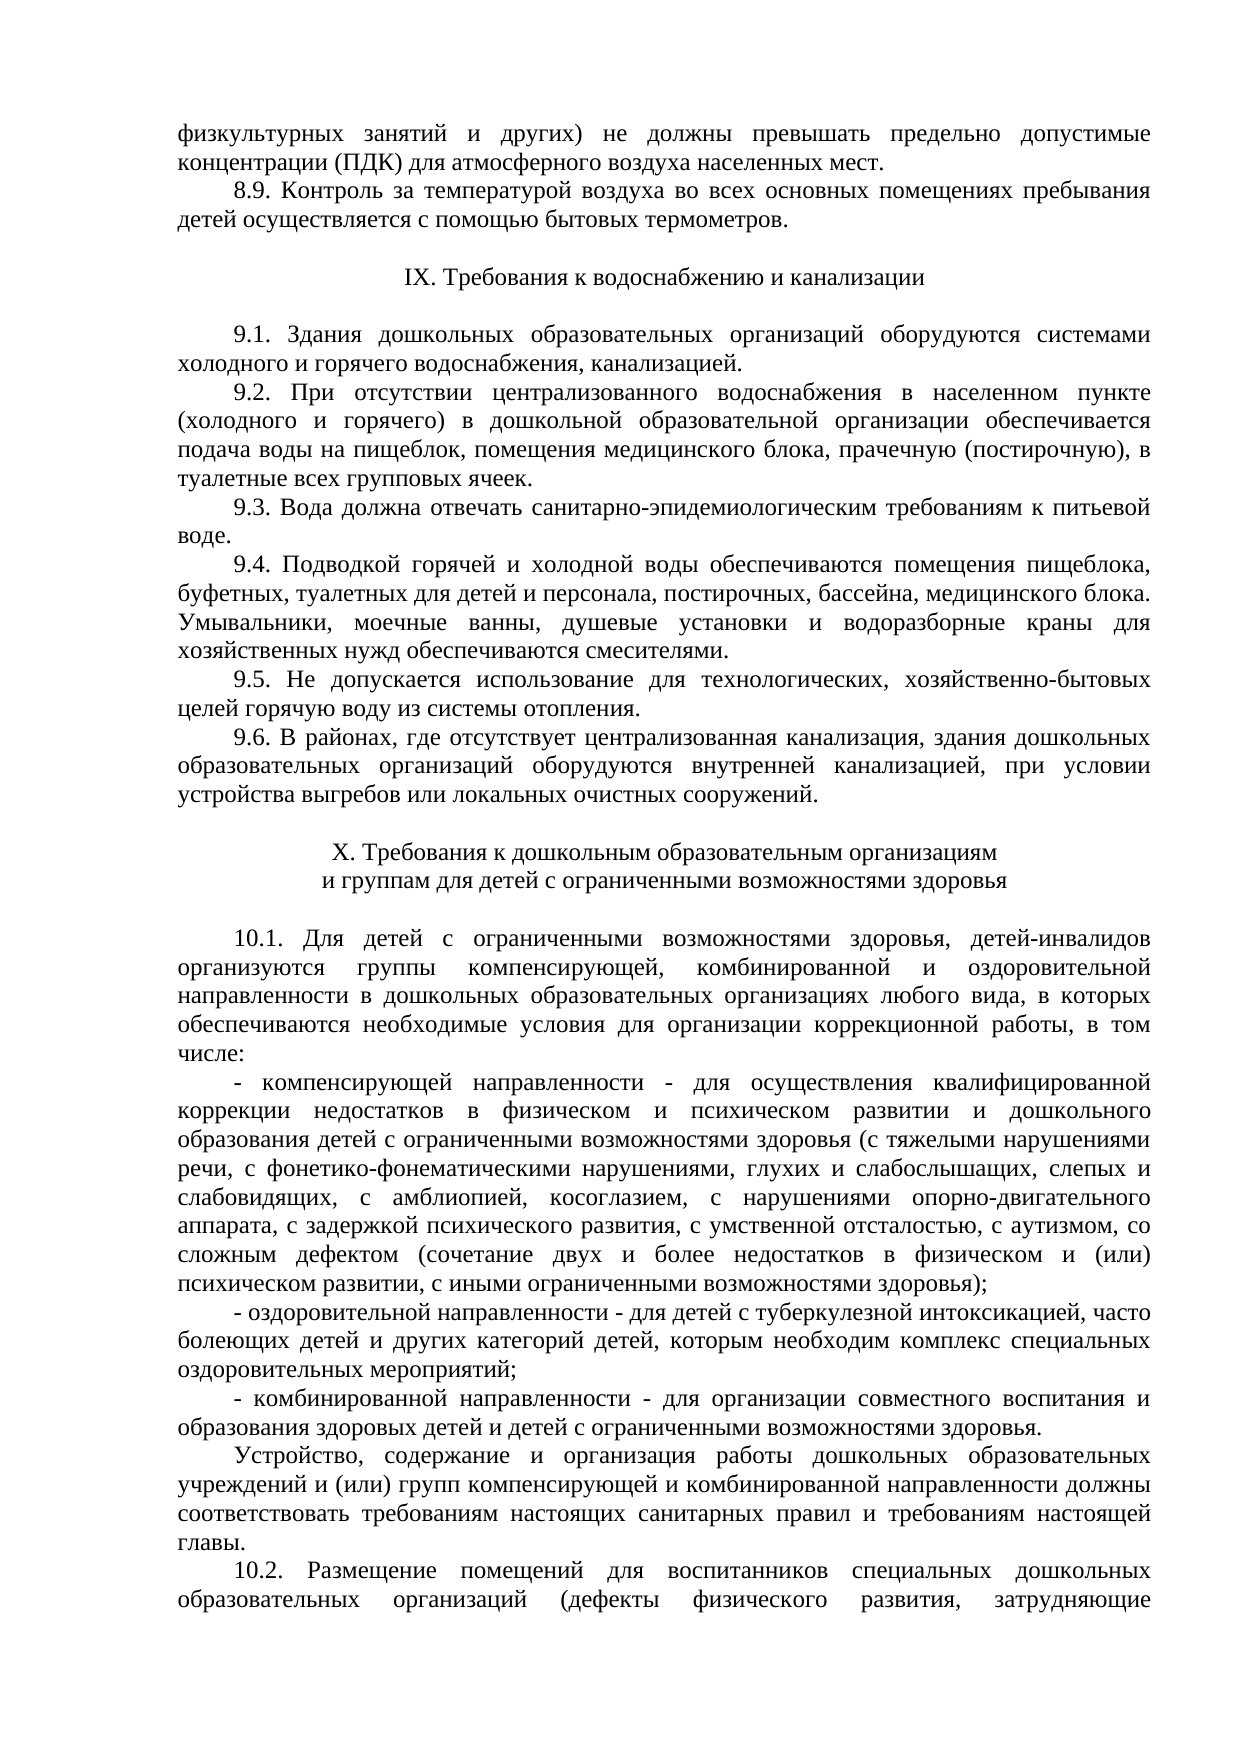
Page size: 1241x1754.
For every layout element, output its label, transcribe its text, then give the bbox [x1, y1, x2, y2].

text 8.9. Контроль за температурой воздуха во всех основных помещениях пребывания детей осуществляется с помощью бытовых термометров. [177, 176, 1152, 233]
text IX. Требования к водоснабжению и канализации [177, 262, 1152, 291]
text 9.6. В районах, где отсутствует централизованная канализация, здания дошкольных образовательных организаций оборудуются внутренней канализацией, при условии устройства выгребов или локальных очистных сооружений. [177, 722, 1152, 808]
text - комбинированной направленности - для организации совместного воспитания и образования здоровых детей и детей с ограниченными возможностями здоровья. [177, 1383, 1152, 1441]
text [177, 1556, 1152, 1613]
text Устройство, содержание и организация работы дошкольных образовательных учреждений и (или) групп компенсирующей и комбинированной направленности должны соответствовать требованиям настоящих санитарных правил и требованиям настоящей главы. [177, 1441, 1152, 1556]
text 9.5. Не допускается использование для технологических, хозяйственно-бытовых целей горячую воду из системы отопления. [177, 664, 1152, 722]
text 10.1. Для детей с ограниченными возможностями здоровья, детей-инвалидов организуются группы компенсирующей, комбинированной и оздоровительной направленности в дошкольных образовательных организациях любого вида, в которых обеспечиваются необходимые условия для организации коррекционной работы, в том числе: [177, 923, 1152, 1067]
text 9.3. Вода должна отвечать санитарно-эпидемиологическим требованиям к питьевой воде. [177, 492, 1152, 549]
text 9.4. Подводкой горячей и холодной воды обеспечиваются помещения пищеблока, буфетных, туалетных для детей и персонала, постирочных, бассейна, медицинского блока. Умывальники, моечные ванны, душевые установки и водоразборные краны для хозяйственных нужд обеспечиваются смесителями. [177, 549, 1152, 664]
text и группам для детей с ограниченными возможностями здоровья [177, 866, 1152, 894]
text - компенсирующей направленности - для осуществления квалифицированной коррекции недостатков в физическом и психическом развитии и дошкольного образования детей с ограниченными возможностями здоровья (с тяжелыми нарушениями речи, с фонетико-фонематическими нарушениями, глухих и слабослышащих, слепых и слабовидящих, с амблиопией, косоглазием, с нарушениями опорно-двигательного аппарата, с задержкой психического развития, с умственной отсталостью, с аутизмом, со сложным дефектом (сочетание двух и более недостатков в физическом и (или) психическом развитии, с иными ограниченными возможностями здоровья); [177, 1067, 1152, 1297]
text X. Требования к дошкольным образовательным организациям [177, 837, 1152, 866]
text - оздоровительной направленности - для детей с туберкулезной интоксикацией, часто болеющих детей и других категорий детей, которым необходим комплекс специальных оздоровительных мероприятий; [177, 1297, 1152, 1383]
text 9.1. Здания дошкольных образовательных организаций оборудуются системами холодного и горячего водоснабжения, канализацией. [177, 319, 1152, 377]
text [177, 118, 1152, 176]
text 9.2. При отсутствии централизованного водоснабжения в населенном пункте (холодного и горячего) в дошкольной образовательной организации обеспечивается подача воды на пищеблок, помещения медицинского блока, прачечную (постирочную), в туалетные всех групповых ячеек. [177, 377, 1152, 492]
